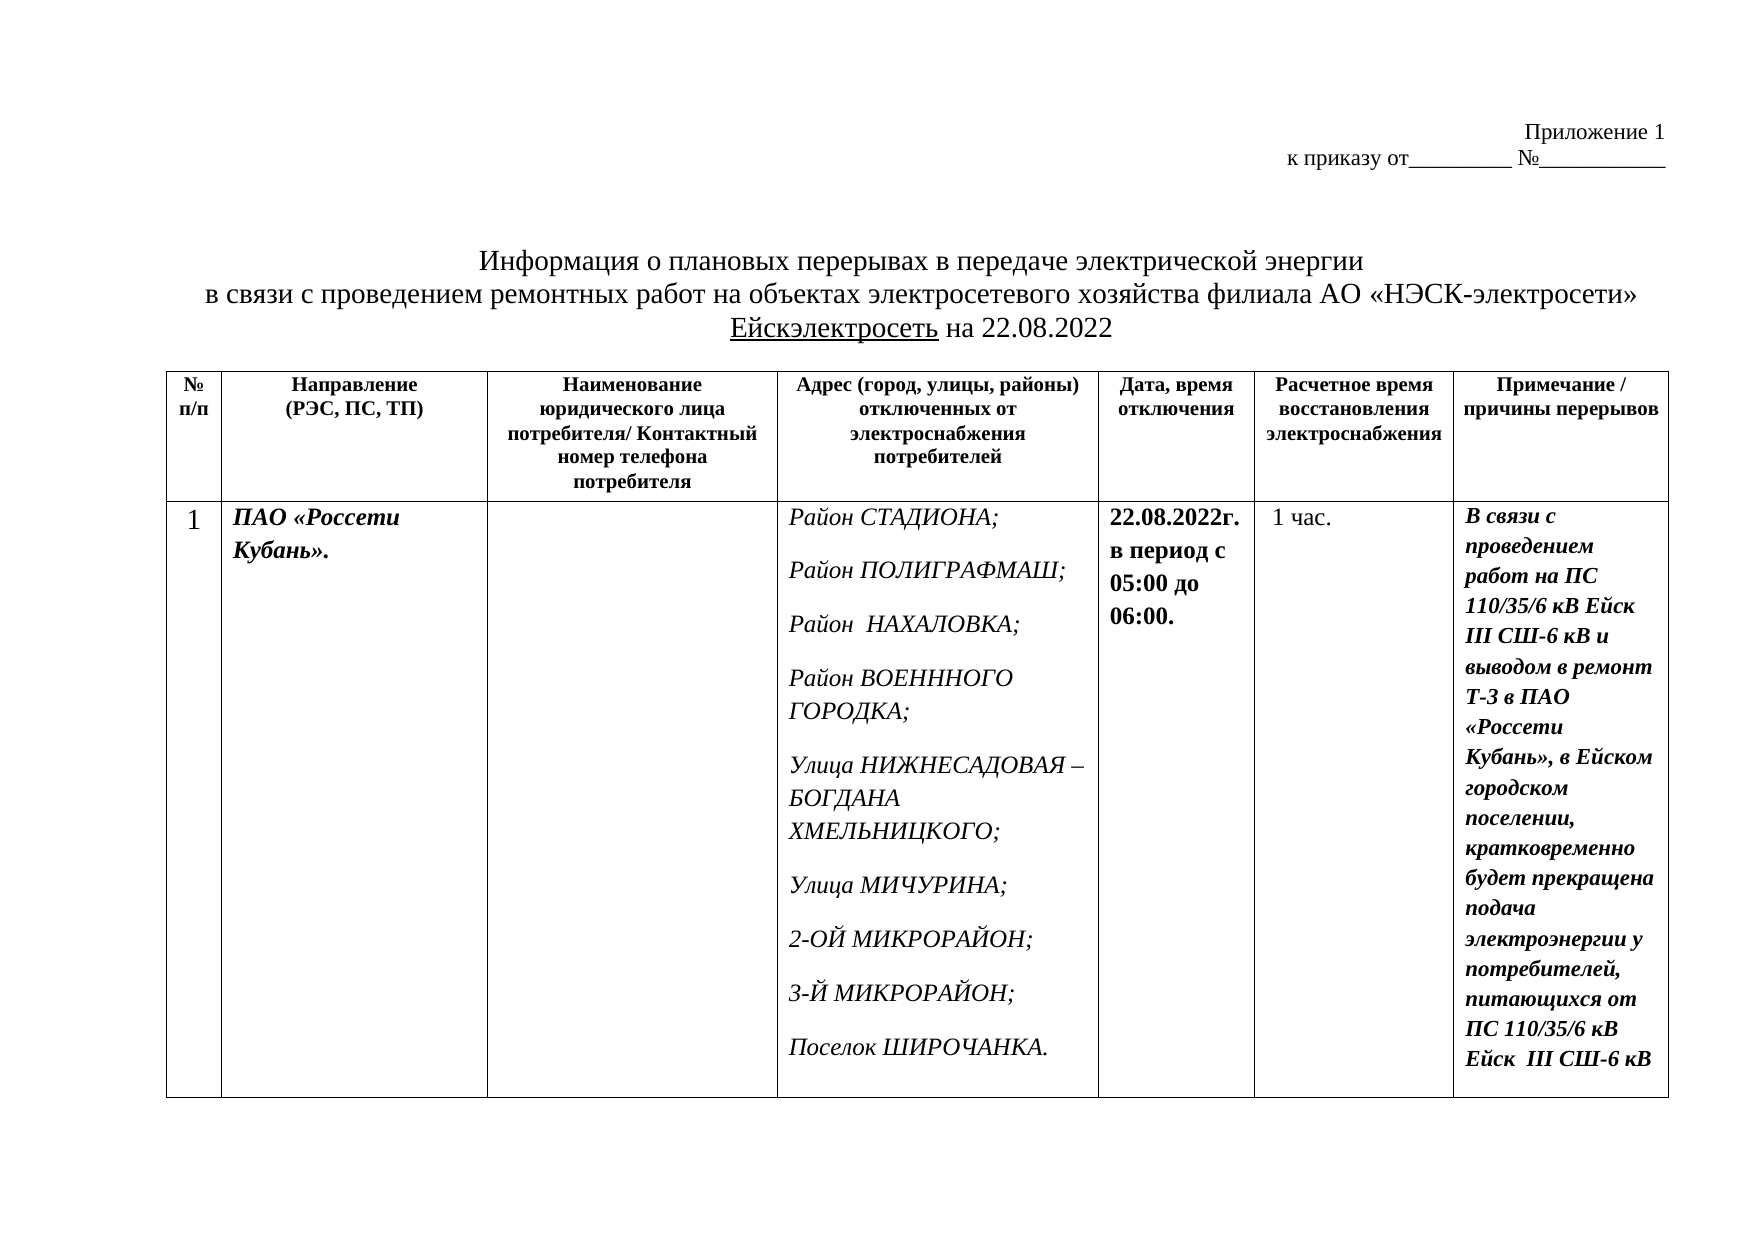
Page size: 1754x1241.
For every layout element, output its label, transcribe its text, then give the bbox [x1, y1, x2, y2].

table_header Наименование юридического лица потребителя/ Контактный номер телефона потребителя [488, 372, 777, 501]
table_cell [488, 502, 777, 1097]
text Приложение 1 [177, 118, 1665, 144]
table_cell ПАО «Россети Кубань». [222, 502, 487, 1097]
text в связи с проведением ремонтных работ на объектах электросетевого хозяйства филиала АО «НЭСК-электросети» Ейскэлектросеть на 22.08.2022 [177, 277, 1665, 344]
table_header Дата, время отключения [1099, 372, 1254, 501]
table_cell 22.08.2022г. в период с 05:00 до 06:00. [1099, 502, 1254, 1097]
table_cell 1 [167, 502, 221, 1097]
table_header Расчетное время восстановления электроснабжения [1255, 372, 1453, 501]
text Информация о плановых перерывах в передаче электрической энергии [177, 243, 1665, 277]
table_header Направление (РЭС, ПС, ТП) [222, 372, 487, 501]
table_header Примечание / причины перерывов [1454, 372, 1668, 501]
text к приказу от_________ №___________ [177, 144, 1665, 171]
table_cell В связи с проведением работ на ПС 110/35/6 кВ Ейск III СШ-6 кВ и выводом в ремонт Т-3 в ПАО «Россети Кубань», в Ейском городском поселении, кратковременно будет прекращена подача электроэнергии у потребителей, питающихся от ПС 110/35/6 кВ Ейск III СШ-6 кВ [1454, 502, 1668, 1097]
table_header № п/п [167, 372, 221, 501]
table_cell Район СТАДИОНА; Район ПОЛИГРАФМАШ; Район НАХАЛОВКА; Район ВОЕНННОГО ГОРОДКА; Улица НИЖНЕСАДОВАЯ – БОГДАНА ХМЕЛЬНИЦКОГО; Улица МИЧУРИНА; 2-ОЙ МИКРОРАЙОН; 3-Й МИКРОРАЙОН; Поселок ШИРОЧАНКА. [778, 502, 1098, 1097]
table_header Адрес (город, улицы, районы) отключенных от электроснабжения потребителей [778, 372, 1098, 501]
table_cell 1 час. [1255, 502, 1453, 1097]
